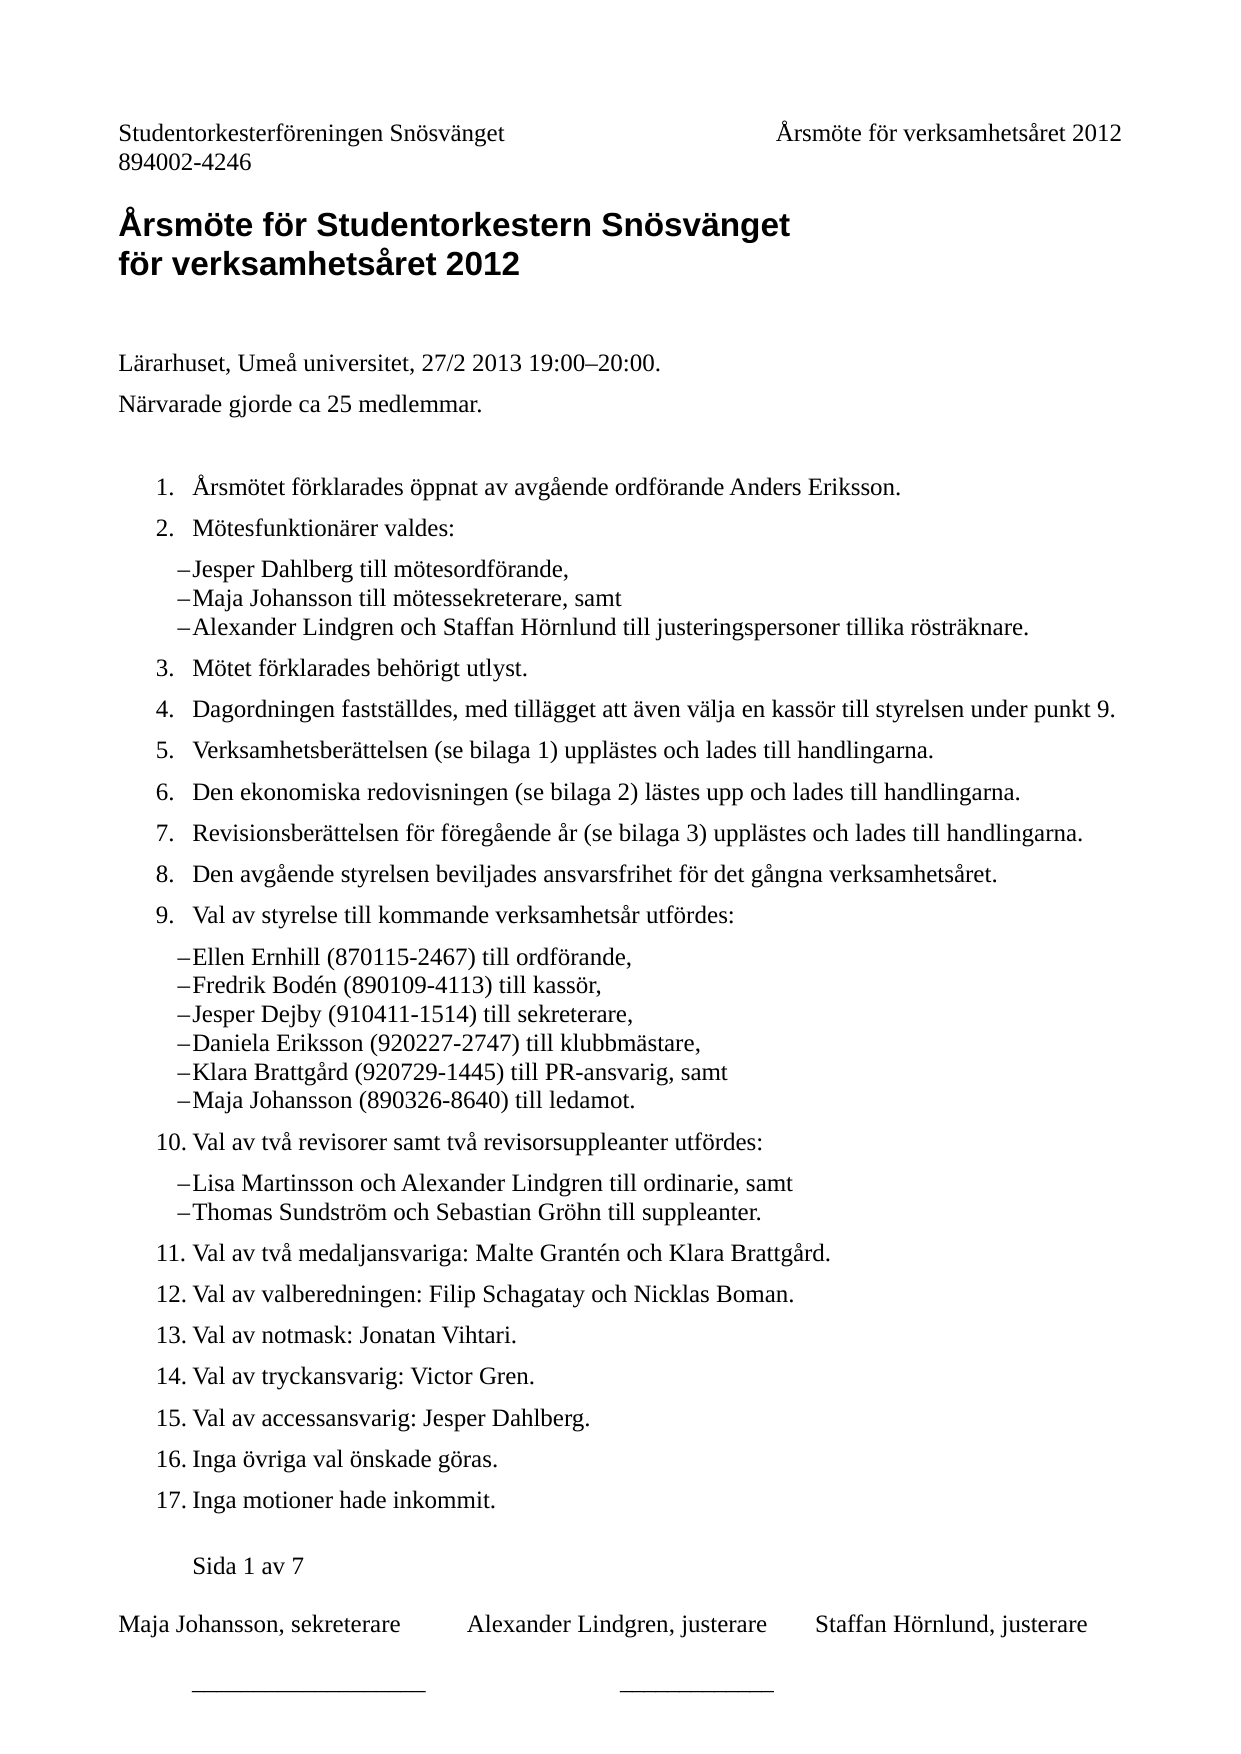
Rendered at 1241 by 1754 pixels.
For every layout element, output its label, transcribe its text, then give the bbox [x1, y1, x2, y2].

text Årsmöte för Studentorkestern Snösvänget för verksamhetsåret 2012 [118, 205, 1122, 282]
list Val av notmask: Jonatan Vihtari. [156, 1320, 1122, 1349]
list – Jesper Dahlberg till mötesordförande, – Maja Johansson till mötessekreterare, samt – Alexander Lindgren och Staffan Hörnlund till justeringspersoner tillika rösträknare. [177, 554, 1122, 641]
list Verksamhetsberättelsen (se bilaga 1) upplästes och lades till handlingarna. [156, 735, 1122, 764]
list Val av tryckansvarig: Victor Gren. [156, 1361, 1122, 1390]
list Val av två medaljansvariga: Malte Grantén och Klara Brattgård. [156, 1238, 1122, 1266]
list Årsmötet förklarades öppnat av avgående ordförande Anders Eriksson. [156, 472, 1122, 501]
list Inga övriga val önskade göras. [156, 1444, 1122, 1473]
list Val av två revisorer samt två revisorsuppleanter utfördes: [156, 1127, 1122, 1155]
list – Lisa Martinsson och Alexander Lindgren till ordinarie, samt – Thomas Sundström och Sebastian Gröhn till suppleanter. [177, 1168, 1122, 1225]
list Inga motioner hade inkommit. [156, 1485, 1122, 1514]
list Val av styrelse till kommande verksamhetsår utfördes: [156, 900, 1122, 929]
list Mötet förklarades behörigt utlyst. [156, 653, 1122, 682]
list Dagordningen fastställdes, med tillägget att även välja en kassör till styrelsen under punkt 9. [156, 694, 1122, 723]
text Närvarade gjorde ca 25 medlemmar. [118, 389, 1122, 418]
list Den ekonomiska redovisningen (se bilaga 2) lästes upp och lades till handlingarna. [156, 777, 1122, 805]
list Revisionsberättelsen för föregående år (se bilaga 3) upplästes och lades till handlingarna. [156, 818, 1122, 847]
list Mötesfunktionärer valdes: [156, 513, 1122, 542]
text Lärarhuset, Umeå universitet, 27/2 2013 19:00–20:00. [118, 348, 1122, 377]
list Den avgående styrelsen beviljades ansvarsfrihet för det gångna verksamhetsåret. [156, 859, 1122, 888]
list – Ellen Ernhill (870115-2467) till ordförande, – Fredrik Bodén (890109-4113) till kassör, – Jesper Dejby (910411-1514) till sekreterare, – Daniela Eriksson (920227-2747) till klubbmästare, – Klara Brattgård (920729-1445) till PR-ansvarig, samt – Maja Johansson (890326-8640) till ledamot. [177, 942, 1122, 1114]
list Val av valberedningen: Filip Schagatay och Nicklas Boman. [156, 1279, 1122, 1308]
list Val av accessansvarig: Jesper Dahlberg. [156, 1403, 1122, 1431]
